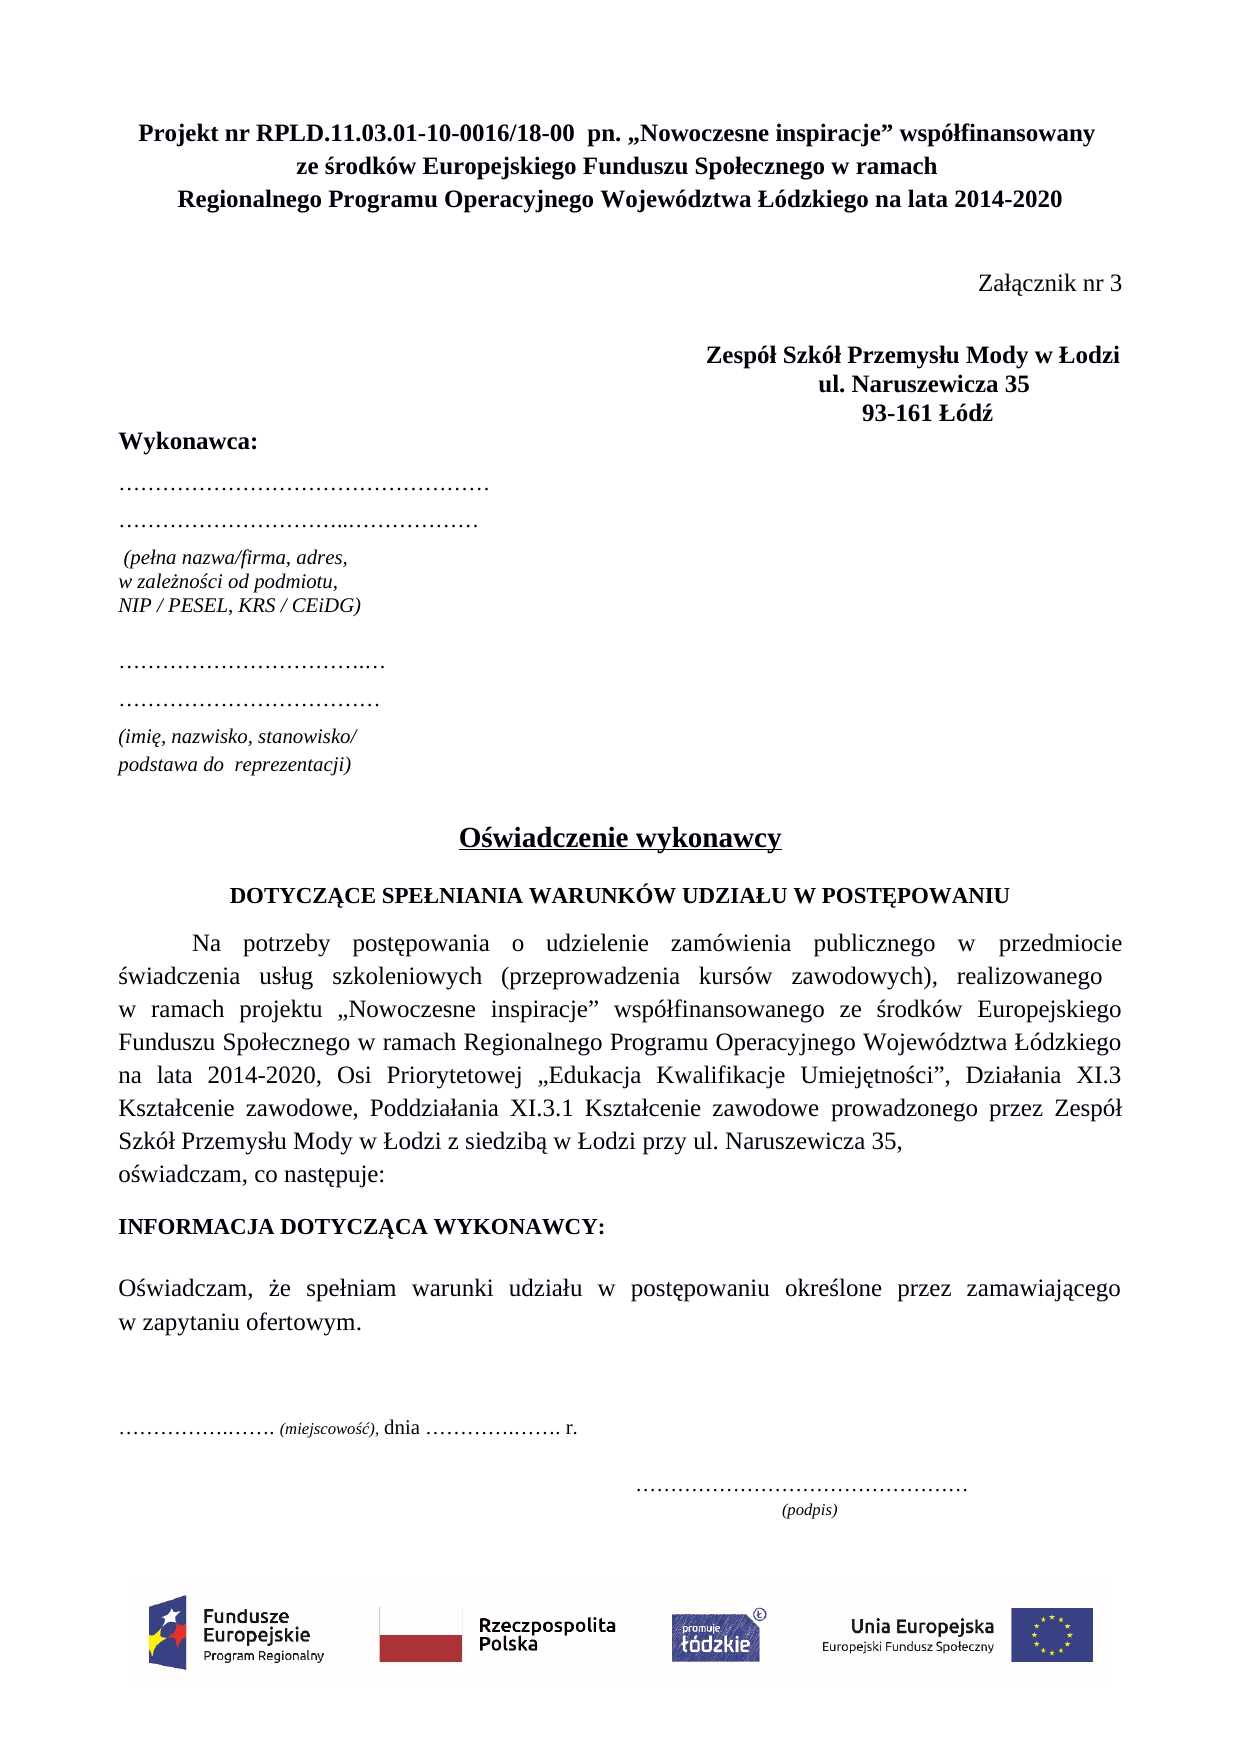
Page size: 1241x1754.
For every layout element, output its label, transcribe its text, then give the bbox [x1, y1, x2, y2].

text ……………………………… [118, 686, 502, 711]
text DOTYCZĄCE SPEŁNIANIA WARUNKÓW UDZIAŁU W POSTĘPOWANIU [118, 882, 1122, 909]
text Oświadczenie wykonawcy [118, 820, 1122, 853]
text podstawa do reprezentacji) [118, 752, 502, 776]
text …………………………….… [118, 648, 502, 673]
text (pełna nazwa/firma, adres, w zależności od podmiotu, [118, 545, 502, 593]
text oświadczam, co następuje: [118, 1159, 1122, 1188]
text NIP / PESEL, KRS / CEiDG) [118, 593, 502, 617]
text ………………………………………………………………………..……………… [118, 469, 502, 532]
text INFORMACJA DOTYCZĄCA WYKONAWCY: [118, 1213, 1122, 1239]
text Wykonawca: [118, 426, 1122, 455]
text Załącznik nr 3 [118, 268, 1122, 297]
text …………….……. (miejscowość), dnia ………….……. r. [118, 1415, 1122, 1439]
text 93-161 Łódź [118, 398, 1122, 426]
text Na potrzeby postępowania o udzielenie zamówienia publicznego w przedmiocie świadczenia usług szkoleniowych (przeprowadzenia kursów zawodowych), realizowanego w ramach projektu „Nowoczesne inspiracje” współfinansowanego ze środków Europejskiego Funduszu Społecznego w ramach Regionalnego Programu Operacyjnego Województwa Łódzkiego na lata 2014-2020, Osi Priorytetowej „Edukacja Kwalifikacje Umiejętności”, Działania XI.3 Kształcenie zawodowe, Poddziałania XI.3.1 Kształcenie zawodowe prowadzonego przez Zespół Szkół Przemysłu Mody w Łodzi z siedzibą w Łodzi przy ul. Naruszewicza 35, [118, 928, 1122, 1155]
text (imię, nazwisko, stanowisko/ [118, 724, 502, 748]
text (podpis) [708, 1499, 1122, 1518]
text ul. Naruszewicza 35 [118, 369, 1122, 398]
text Oświadczam, że spełniam warunki udziału w postępowaniu określone przez zamawiającego w zapytaniu ofertowym. [118, 1273, 1122, 1335]
picture [130, 1577, 1110, 1688]
text Zespół Szkół Przemysłu Mody w Łodzi [118, 340, 1122, 369]
text ………………………………………… [118, 1472, 1122, 1496]
